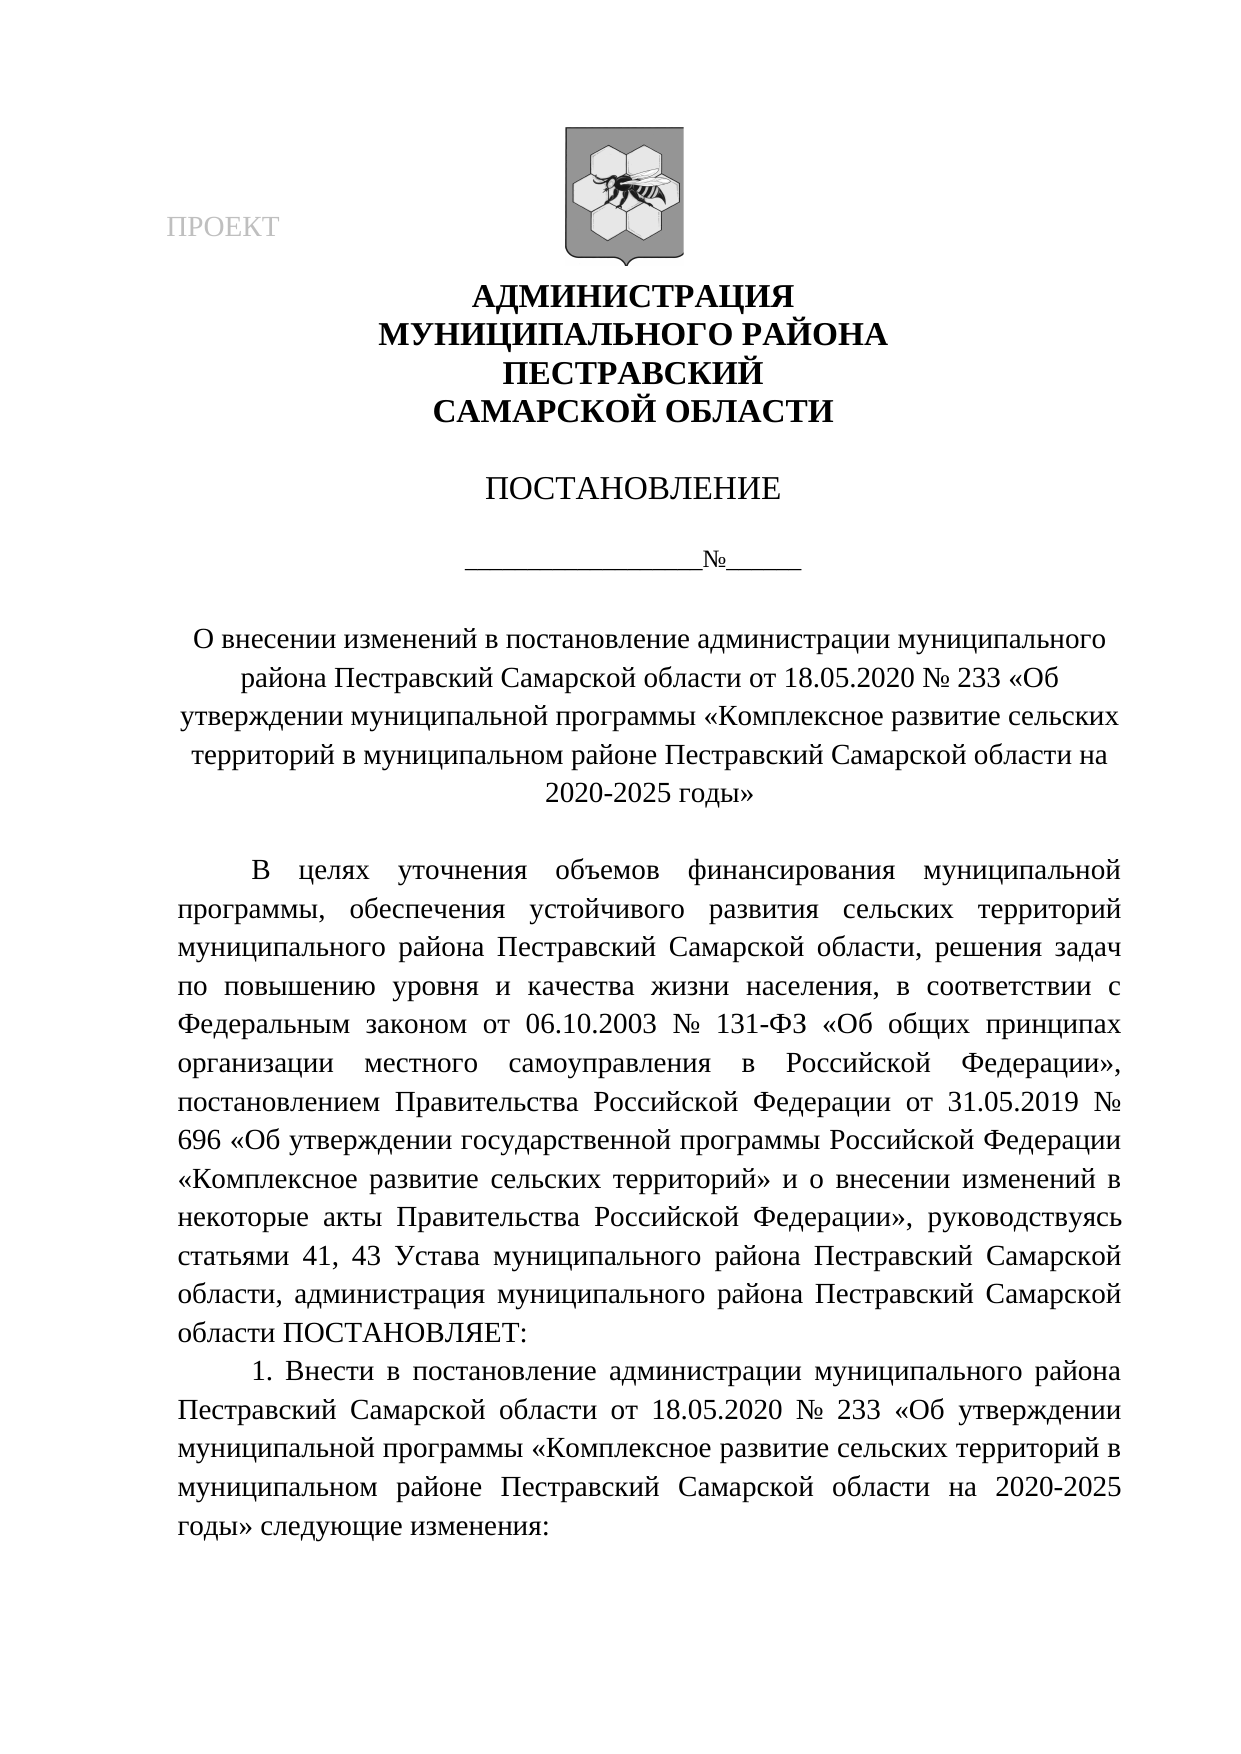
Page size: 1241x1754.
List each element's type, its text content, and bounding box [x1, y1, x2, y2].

text В целях уточнения объемов финансирования муниципальной программы, обеспечения устойчивого развития сельских территорий муниципального района Пестравский Самарской области, решения задач по повышению уровня и качества жизни населения, в соответствии с Федеральным законом от 06.10.2003 № 131-ФЗ «Об общих принципах организации местного самоуправления в Российской Федерации», постановлением Правительства Российской Федерации от 31.05.2019 № 696 «Об утверждении государственной программы Российской Федерации «Комплексное развитие сельских территорий» и о внесении изменений в некоторые акты Правительства Российской Федерации», руководствуясь статьями 41, 43 Устава муниципального района Пестравский Самарской области, администрация муниципального района Пестравский Самарской области ПОСТАНОВЛЯЕТ: [177, 852, 1122, 1348]
table_header ПРОЕКТ АДМИНИСТРАЦИЯ МУНИЦИПАЛЬНОГО РАЙОНА ПЕСТРАВСКИЙ САМАРСКОЙ ОБЛАСТИ ПОСТАНОВЛЕНИЕ ___________________№______ [155, 118, 1111, 621]
text О внесении изменений в постановление администрации муниципального района Пестравский Самарской области от 18.05.2020 № 233 «Об утверждении муниципальной программы «Комплексное развитие сельских территорий в муниципальном районе Пестравский Самарской области на 2020-2025 годы» [177, 621, 1122, 809]
text 1. Внести в постановление администрации муниципального района Пестравский Самарской области от 18.05.2020 № 233 «Об утверждении муниципальной программы «Комплексное развитие сельских территорий в муниципальном районе Пестравский Самарской области на 2020-2025 годы» следующие изменения: [177, 1353, 1122, 1541]
